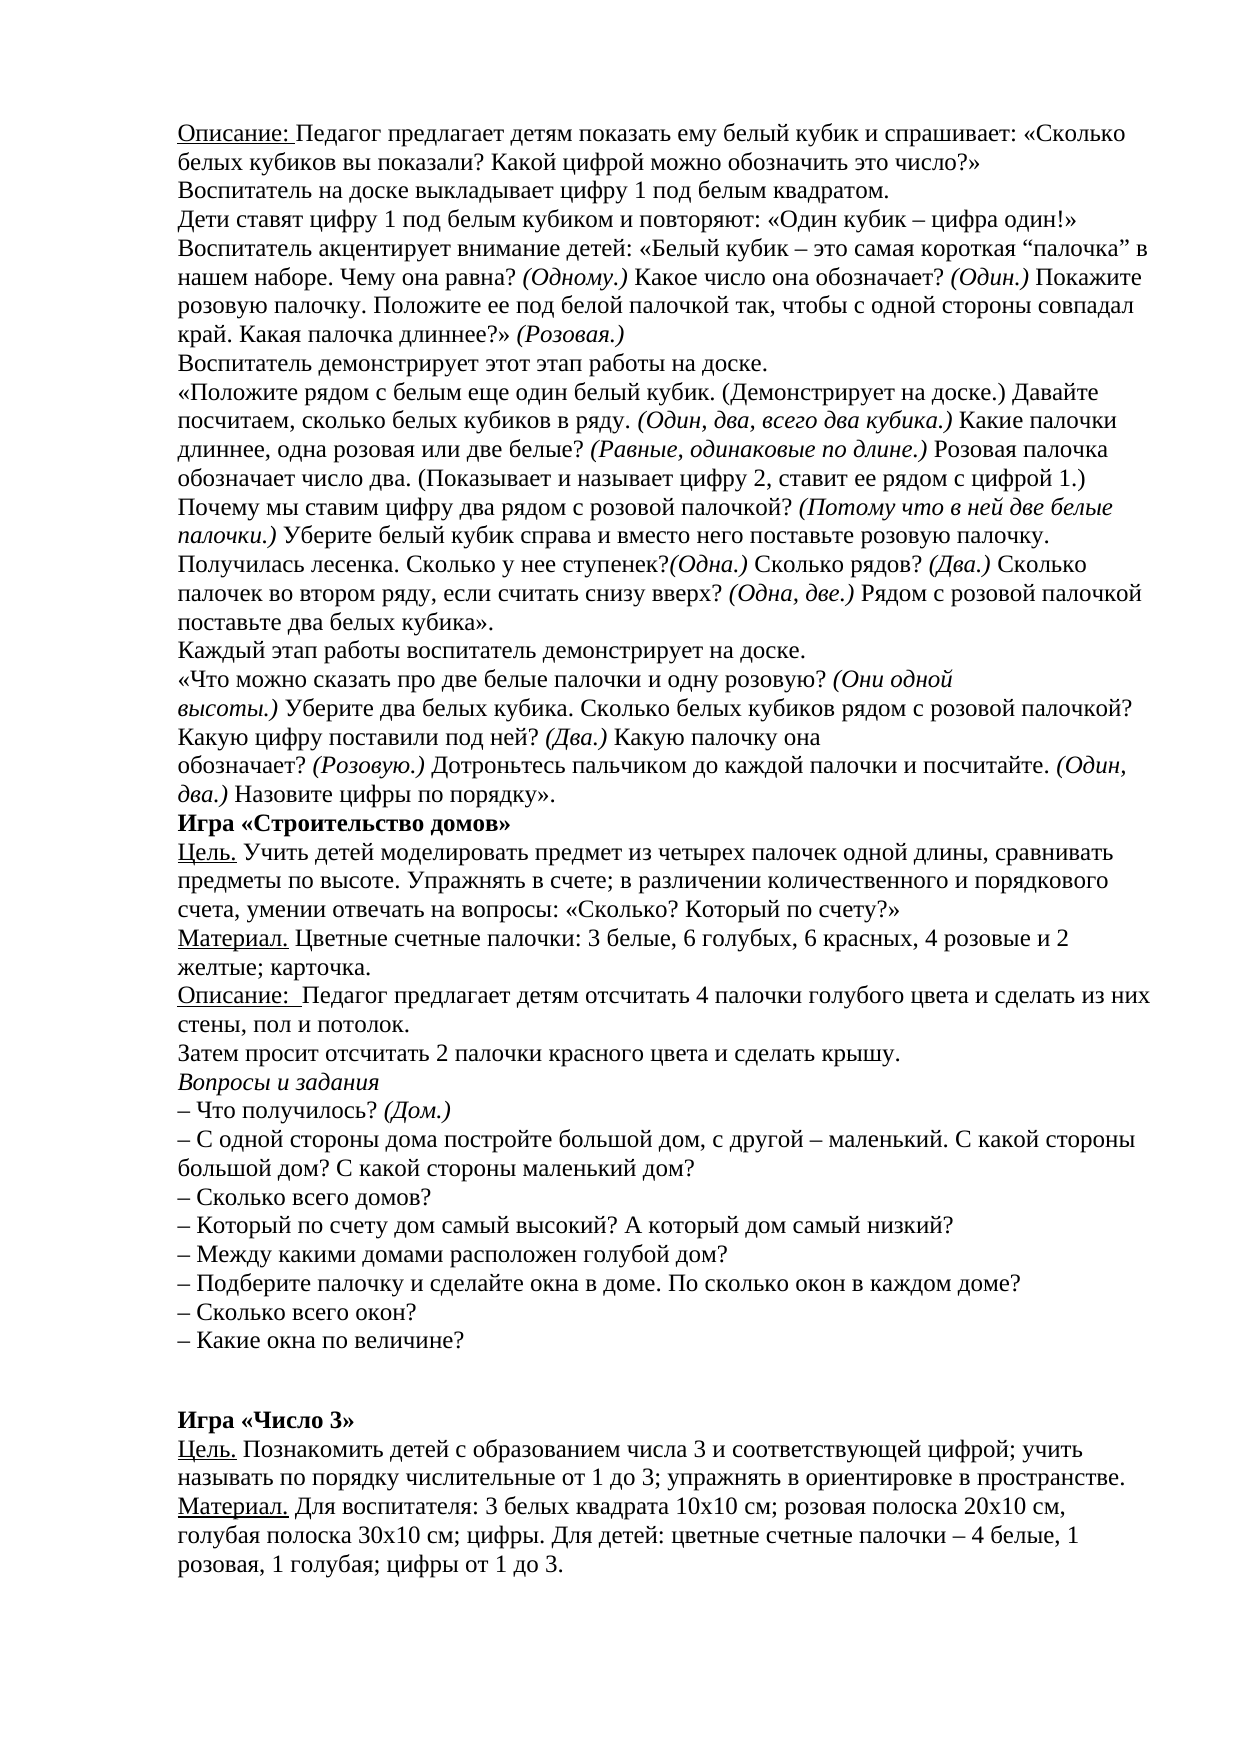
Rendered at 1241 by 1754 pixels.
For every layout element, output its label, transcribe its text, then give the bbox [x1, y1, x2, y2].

text Вопросы и задания [177, 1067, 1152, 1096]
text – Какие окна по величине? [177, 1326, 1152, 1354]
text – Сколько всего окон? [177, 1297, 1152, 1326]
text Игра «Число 3» [177, 1405, 1152, 1434]
text Каждый этап работы воспитатель демонстрирует на доске. [177, 636, 1152, 664]
text Материал. Для воспитателя: 3 белых квадрата 10x10 см; розовая полоска 20x10 см, голубая полоска 30x10 см; цифры. Для детей: цветные счетные палочки – 4 белые, 1 розовая, 1 голубая; цифры от 1 до 3. [177, 1491, 1152, 1577]
text Игра «Строительство домов» [177, 808, 1152, 837]
text Дети ставят цифру 1 под белым кубиком и повторяют: «Один кубик – цифра один!» [177, 204, 1152, 233]
text Цель. Познакомить детей с образованием числа 3 и соответствующей цифрой; учить называть по порядку числительные от 1 до 3; упражнять в ориентировке в пространстве. [177, 1434, 1152, 1491]
text Затем просит отсчитать 2 палочки красного цвета и сделать крышу. [177, 1038, 1152, 1067]
text – Между какими домами расположен голубой дом? [177, 1239, 1152, 1268]
text – Сколько всего домов? [177, 1182, 1152, 1211]
text «Положите рядом с белым еще один белый кубик. (Демонстрирует на доске.) Давайте посчитаем, сколько белых кубиков в ряду. (Один, два, всего два кубика.) Какие палочки длиннее, одна розовая или две белые? (Равные, одинаковые по длине.) Розовая палочка обозначает число два. (Показывает и называет цифру 2, ставит ее рядом с цифрой 1.) Почему мы ставим цифру два рядом с розовой палочкой? (Потому что в ней две белые палочки.) Уберите белый кубик справа и вместо него поставьте розовую палочку. Получилась лесенка. Сколько у нее ступенек?(Одна.) Сколько рядов? (Два.) Сколько палочек во втором ряду, если считать снизу вверх? (Одна, две.) Рядом с розовой палочкой поставьте два белых кубика». [177, 377, 1152, 636]
text Описание: Педагог предлагает детям показать ему белый кубик и спрашивает: «Сколько белых кубиков вы показали? Какой цифрой можно обозначить это число?» [177, 118, 1152, 176]
text Воспитатель демонстрирует этот этап работы на доске. [177, 348, 1152, 377]
text Описание: Педагог предлагает детям отсчитать 4 палочки голубого цвета и сделать из них стены, пол и потолок. [177, 981, 1152, 1038]
text Воспитатель на доске выкладывает цифру 1 под белым квадратом. [177, 176, 1152, 204]
text Цель. Учить детей моделировать предмет из четырех палочек одной длины, сравнивать предметы по высоте. Упражнять в счете; в различении количественного и порядкового счета, умении отвечать на вопросы: «Сколько? Который по счету?» [177, 837, 1152, 923]
text – Что получилось? (Дом.) [177, 1096, 1152, 1124]
text – Который по счету дом самый высокий? А который дом самый низкий? [177, 1211, 1152, 1239]
text Материал. Цветные счетные палочки: 3 белые, 6 голубых, 6 красных, 4 розовые и 2 желтые; карточка. [177, 923, 1152, 981]
text «Что можно сказать про две белые палочки и одну розовую? (Они одной высоты.) Уберите два белых кубика. Сколько белых кубиков рядом с розовой палочкой? Какую цифру поставили под ней? (Два.) Какую палочку она обозначает? (Розовую.) Дотроньтесь пальчиком до каждой палочки и посчитайте. (Один, два.) Назовите цифры по порядку». [177, 664, 1152, 808]
text – С одной стороны дома постройте большой дом, с другой – маленький. С какой стороны большой дом? С какой стороны маленький дом? [177, 1124, 1152, 1182]
text – Подберите палочку и сделайте окна в доме. По сколько окон в каждом доме? [177, 1268, 1152, 1297]
text Воспитатель акцентирует внимание детей: «Белый кубик – это самая короткая “палочка” в нашем наборе. Чему она равна? (Одному.) Какое число она обозначает? (Один.) Покажите розовую палочку. Положите ее под белой палочкой так, чтобы с одной стороны совпадал край. Какая палочка длиннее?» (Розовая.) [177, 233, 1152, 348]
